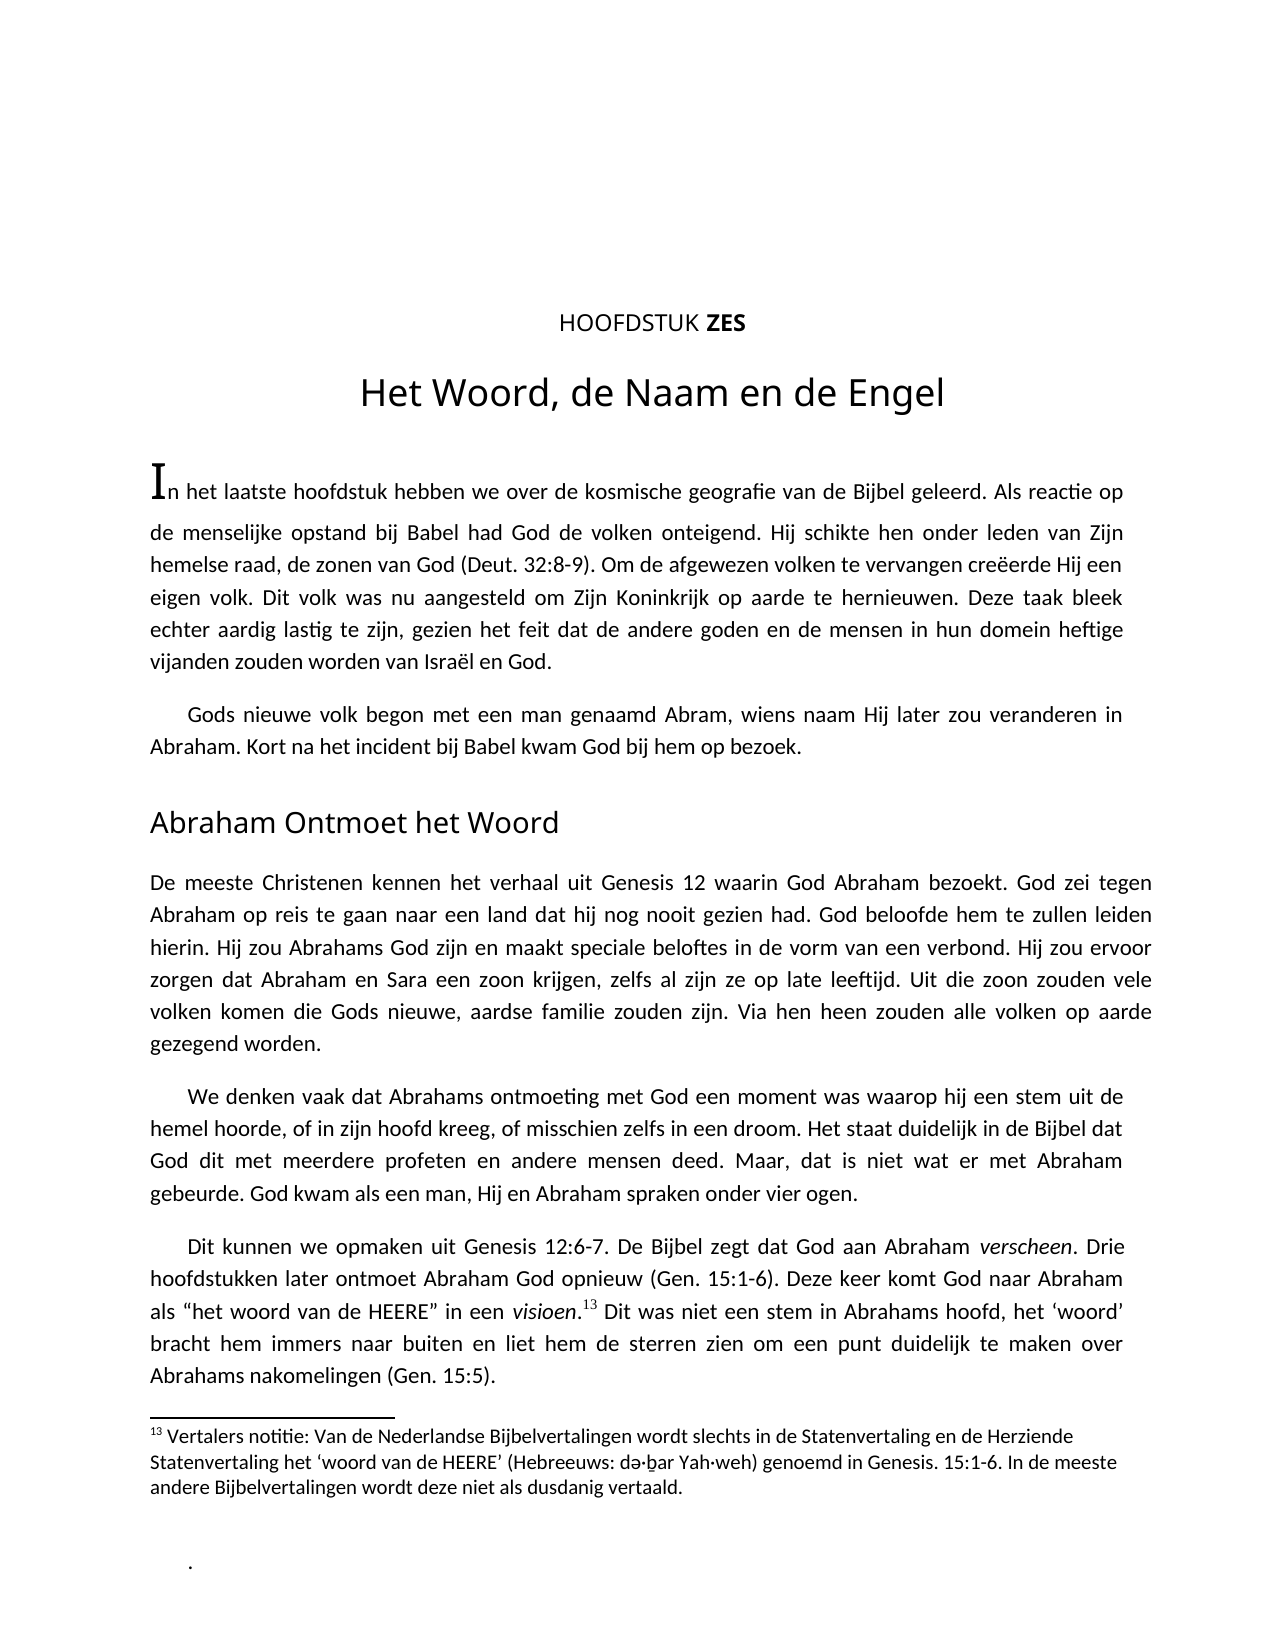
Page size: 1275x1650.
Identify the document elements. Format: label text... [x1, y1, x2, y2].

text Het Woord, de Naam en de Engel [150, 366, 1154, 417]
text hoofdstuk zes [150, 300, 1154, 340]
text We denken vaak dat Abrahams ontmoeting met God een moment was waarop hij een stem uit de hemel hoorde, of in zijn hoofd kreeg, of misschien zelfs in een droom. Het staat duidelijk in de Bijbel dat God dit met meerdere profeten en andere mensen deed. Maar, dat is niet wat er met Abraham gebeurde. God kwam als een man, Hij en Abraham spraken onder vier ogen. [150, 1082, 1125, 1207]
text De meeste Christenen kennen het verhaal uit Genesis 12 waarin God Abraham bezoekt. God zei tegen Abraham op reis te gaan naar een land dat hij nog nooit gezien had. God beloofde hem te zullen leiden hierin. Hij zou Abrahams God zijn en maakt speciale beloftes in de vorm van een verbond. Hij zou ervoor zorgen dat Abraham en Sara een zoon krijgen, zelfs al zijn ze op late leeftijd. Uit die zoon zouden vele volken komen die Gods nieuwe, aardse familie zouden zijn. Via hen heen zouden alle volken op aarde gezegend worden. [150, 868, 1154, 1057]
text In het laatste hoofdstuk hebben we over de kosmische geografie van de Bijbel geleerd. Als reactie op de menselijke opstand bij Babel had God de volken onteigend. Hij schikte hen onder leden van Zijn hemelse raad, de zonen van God (Deut. 32:8-9). Om de afgewezen volken te vervangen creëerde Hij een eigen volk. Dit volk was nu aangesteld om Zijn Koninkrijk op aarde te hernieuwen. Deze taak bleek echter aardig lastig te zijn, gezien het feit dat de andere goden en de mensen in hun domein heftige vijanden zouden worden van Israël en God. [150, 446, 1125, 675]
text Dit kunnen we opmaken uit Genesis 12:6-7. De Bijbel zegt dat God aan Abraham verscheen. Drie hoofdstukken later ontmoet Abraham God opnieuw (Gen. 15:1-6). Deze keer komt God naar Abraham als “het woord van de HEERE” in een visioen. Dit was niet een stem in Abrahams hoofd, het ‘woord’ bracht hem immers naar buiten en liet hem de sterren zien om een punt duidelijk te maken over Abrahams nakomelingen (Gen. 15:5). [150, 1232, 1125, 1390]
subtitle Abraham Ontmoet het Woord [150, 802, 1125, 842]
text Gods nieuwe volk begon met een man genaamd Abram, wiens naam Hij later zou veranderen in Abraham. Kort na het incident bij Babel kwam God bij hem op bezoek. [150, 700, 1125, 760]
